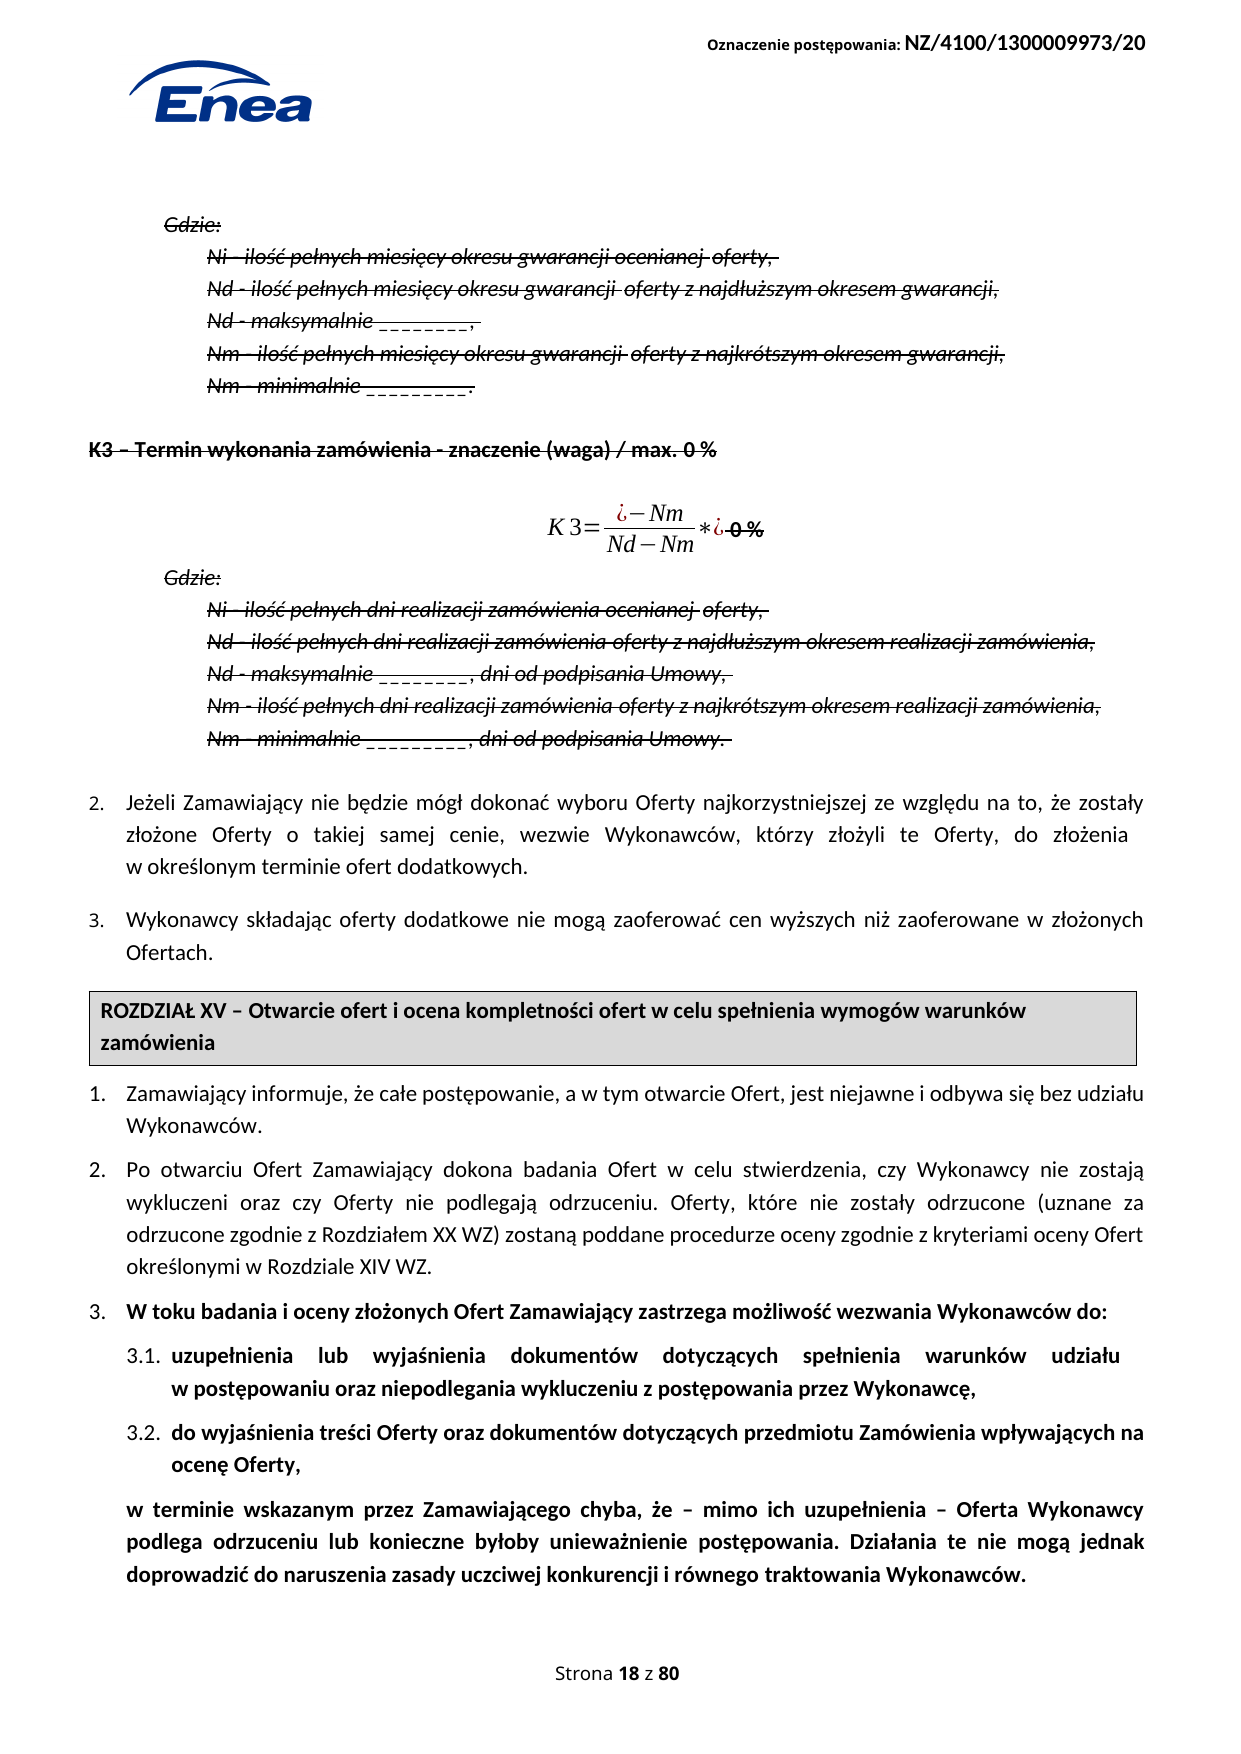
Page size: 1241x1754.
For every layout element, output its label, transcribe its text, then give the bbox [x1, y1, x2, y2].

list Wykonawcy składając oferty dodatkowe nie mogą zaoferować cen wyższych niż zaoferowane w złożonych Ofertach. [89, 905, 1146, 966]
text Ni - ilość pełnych miesięcy okresu gwarancji ocenianej oferty, Nd - ilość pełnych miesięcy okresu gwarancji oferty z najdłuższym okresem gwarancji, [207, 242, 1146, 302]
text Gdzie: [164, 563, 1146, 591]
text w terminie wskazanym przez Zamawiającego chyba, że – mimo ich uzupełnienia – Oferta Wykonawcy podlega odrzuceniu lub konieczne byłoby unieważnienie postępowania. Działania te nie mogą jednak doprowadzić do naruszenia zasady uczciwej konkurencji i równego traktowania Wykonawców. [126, 1495, 1146, 1588]
list do wyjaśnienia treści Oferty oraz dokumentów dotyczących przedmiotu Zamówienia wpływających na ocenę Oferty, [126, 1418, 1146, 1479]
text Ni - ilość pełnych dni realizacji zamówienia ocenianej oferty, Nd - ilość pełnych dni realizacji zamówienia oferty z najdłuższym okresem realizacji zamówienia, [207, 595, 1146, 655]
text Nm - minimalnie _________. [207, 371, 1146, 399]
list uzupełnienia lub wyjaśnienia dokumentów dotyczących spełnienia warunków udziału w postępowaniu oraz niepodlegania wykluczeniu z postępowania przez Wykonawcę, [126, 1342, 1146, 1402]
list Zamawiający informuje, że całe postępowanie, a w tym otwarcie Ofert, jest niejawne i odbywa się bez udziału Wykonawców. [89, 1079, 1146, 1139]
text K3 – Termin wykonania zamówienia - znaczenie (waga) / max. [89, 435, 1146, 463]
picture [117, 50, 324, 124]
table_header ROZDZIAŁ XV – Otwarcie ofert i ocena kompletności ofert w celu spełnienia wymogów warunków zamówienia [90, 992, 1136, 1065]
text Nd - maksymalnie ________, dni od podpisania Umowy, Nm - ilość pełnych dni realizacji zamówienia oferty z najkrótszym okresem realizacji zamówienia, [207, 659, 1146, 719]
list Po otwarciu Ofert Zamawiający dokona badania Ofert w celu stwierdzenia, czy Wykonawcy nie zostają wykluczeni oraz czy Oferty nie podlegają odrzuceniu. Oferty, które nie zostały odrzucone (uznane za odrzucone zgodnie z Rozdziałem XX WZ) zostaną poddane procedurze oceny zgodnie z kryteriami oceny Ofert określonymi w Rozdziale XIV WZ. [89, 1156, 1146, 1280]
text Nd - maksymalnie ________, Nm - ilość pełnych miesięcy okresu gwarancji oferty z najkrótszym okresem gwarancji, [207, 306, 1146, 367]
text Nm - minimalnie _________, dni od podpisania Umowy. [207, 724, 1146, 752]
list W toku badania i oceny złożonych Ofert Zamawiający zastrzega możliwość wezwania Wykonawców do: [89, 1297, 1146, 1325]
text Gdzie: [164, 210, 1146, 238]
list Jeżeli Zamawiający nie będzie mógł dokonać wyboru Oferty najkorzystniejszej ze względu na to, że zostały złożone Oferty o takiej samej cenie, wezwie Wykonawców, którzy złożyli te Oferty, do złożenia w określonym terminie ofert dodatkowych. [89, 788, 1146, 880]
